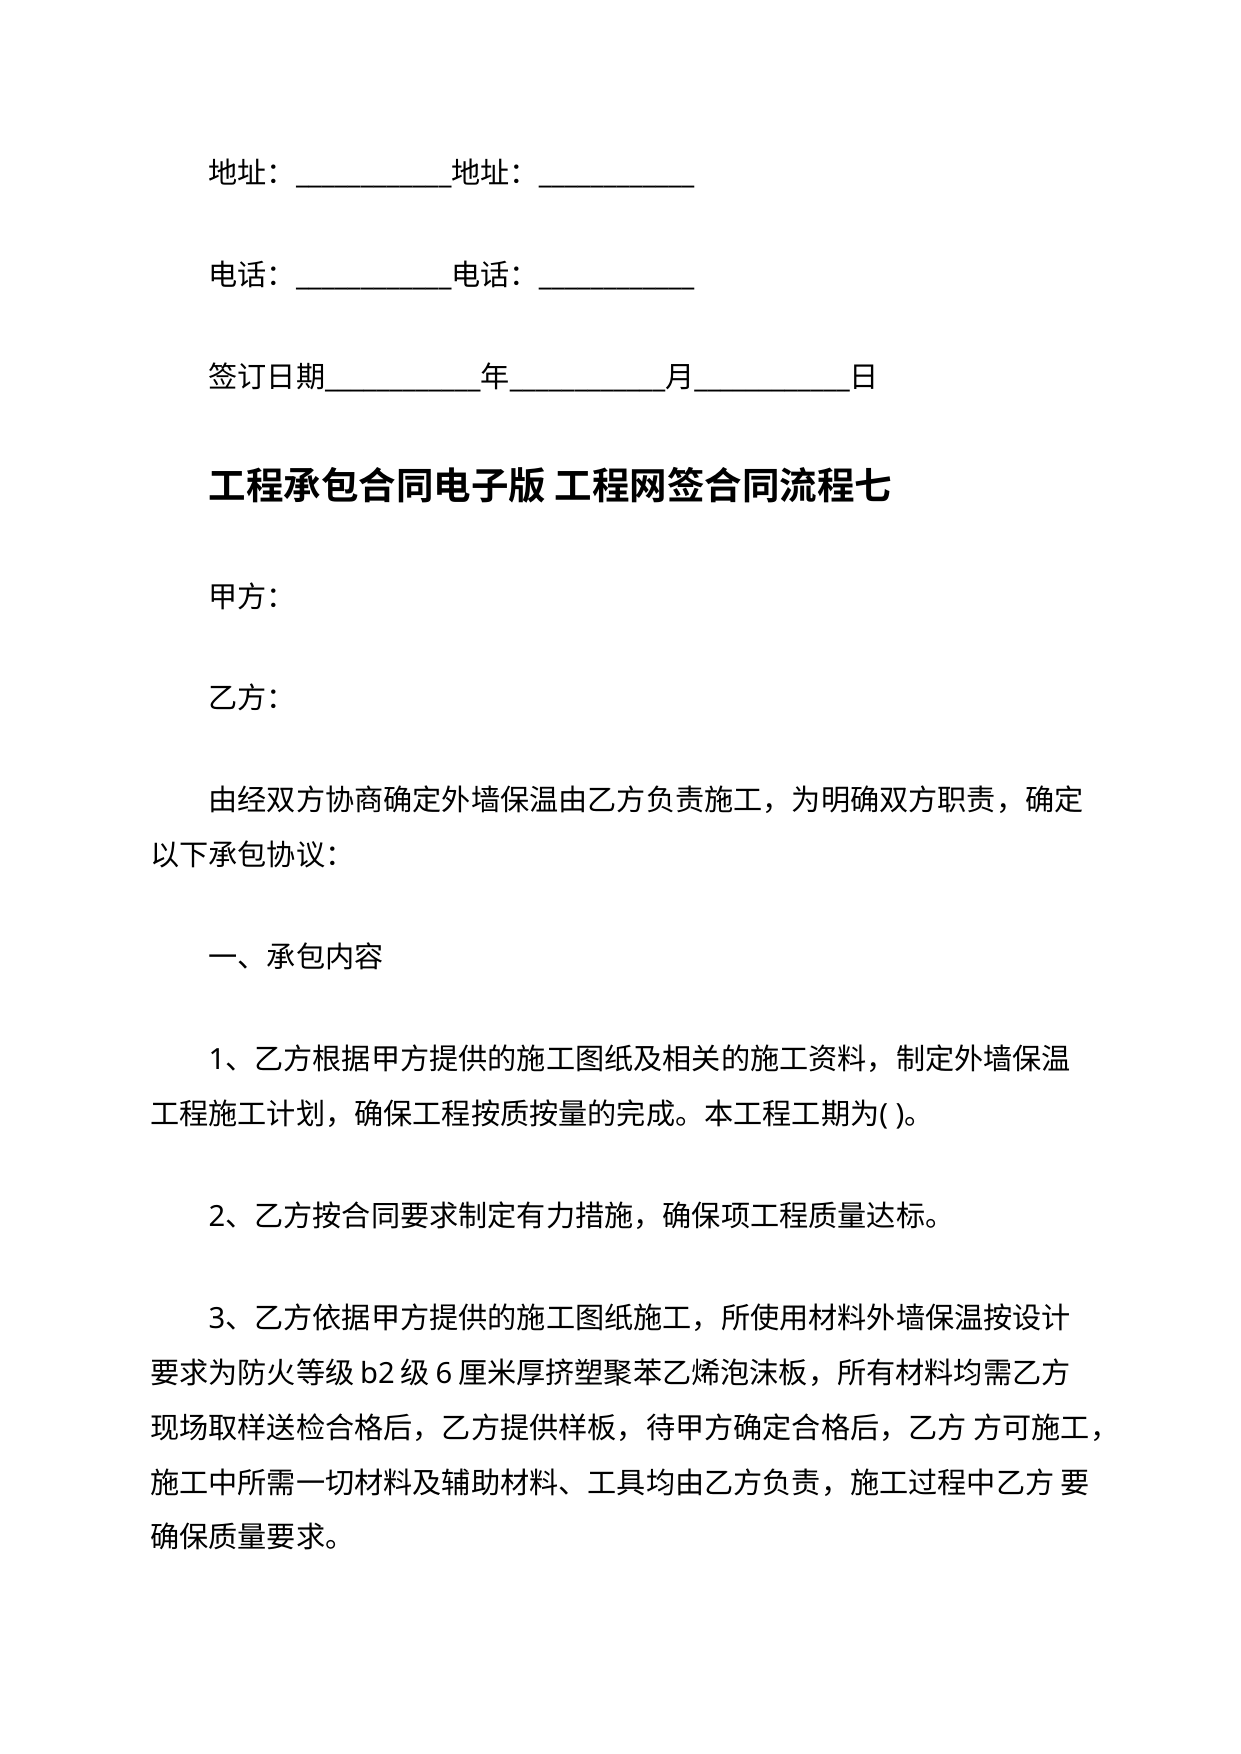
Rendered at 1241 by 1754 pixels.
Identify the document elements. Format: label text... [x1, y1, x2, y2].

text 2、乙方按合同要求制定有力措施，确保项工程质量达标。 [150, 1192, 1090, 1235]
text 一、承包内容 [150, 933, 1090, 976]
text 地址：____________地址：____________ [150, 150, 1090, 192]
text 由经双方协商确定外墙保温由乙方负责施工，为明确双方职责，确定以下承包协议： [150, 777, 1090, 874]
text 电话：____________电话：____________ [150, 252, 1090, 294]
text 1、乙方根据甲方提供的施工图纸及相关的施工资料，制定外墙保温工程施工计划，确保工程按质按量的完成。本工程工期为( )。 [150, 1035, 1090, 1133]
text 签订日期____________年____________月____________日 [150, 354, 1090, 396]
text 3、乙方依据甲方提供的施工图纸施工，所使用材料外墙保温按设计要求为防火等级b2级6厘米厚挤塑聚苯乙烯泡沫板，所有材料均需乙方现场取样送检合格后，乙方提供样板，待甲方确定合格后，乙方 方可施工，施工中所需一切材料及辅助材料、工具均由乙方负责，施工过程中乙方 要确保质量要求。 [150, 1294, 1090, 1556]
text 乙方： [150, 675, 1090, 717]
text 甲方： [150, 573, 1090, 616]
text 工程承包合同电子版 工程网签合同流程七 [150, 456, 1090, 510]
